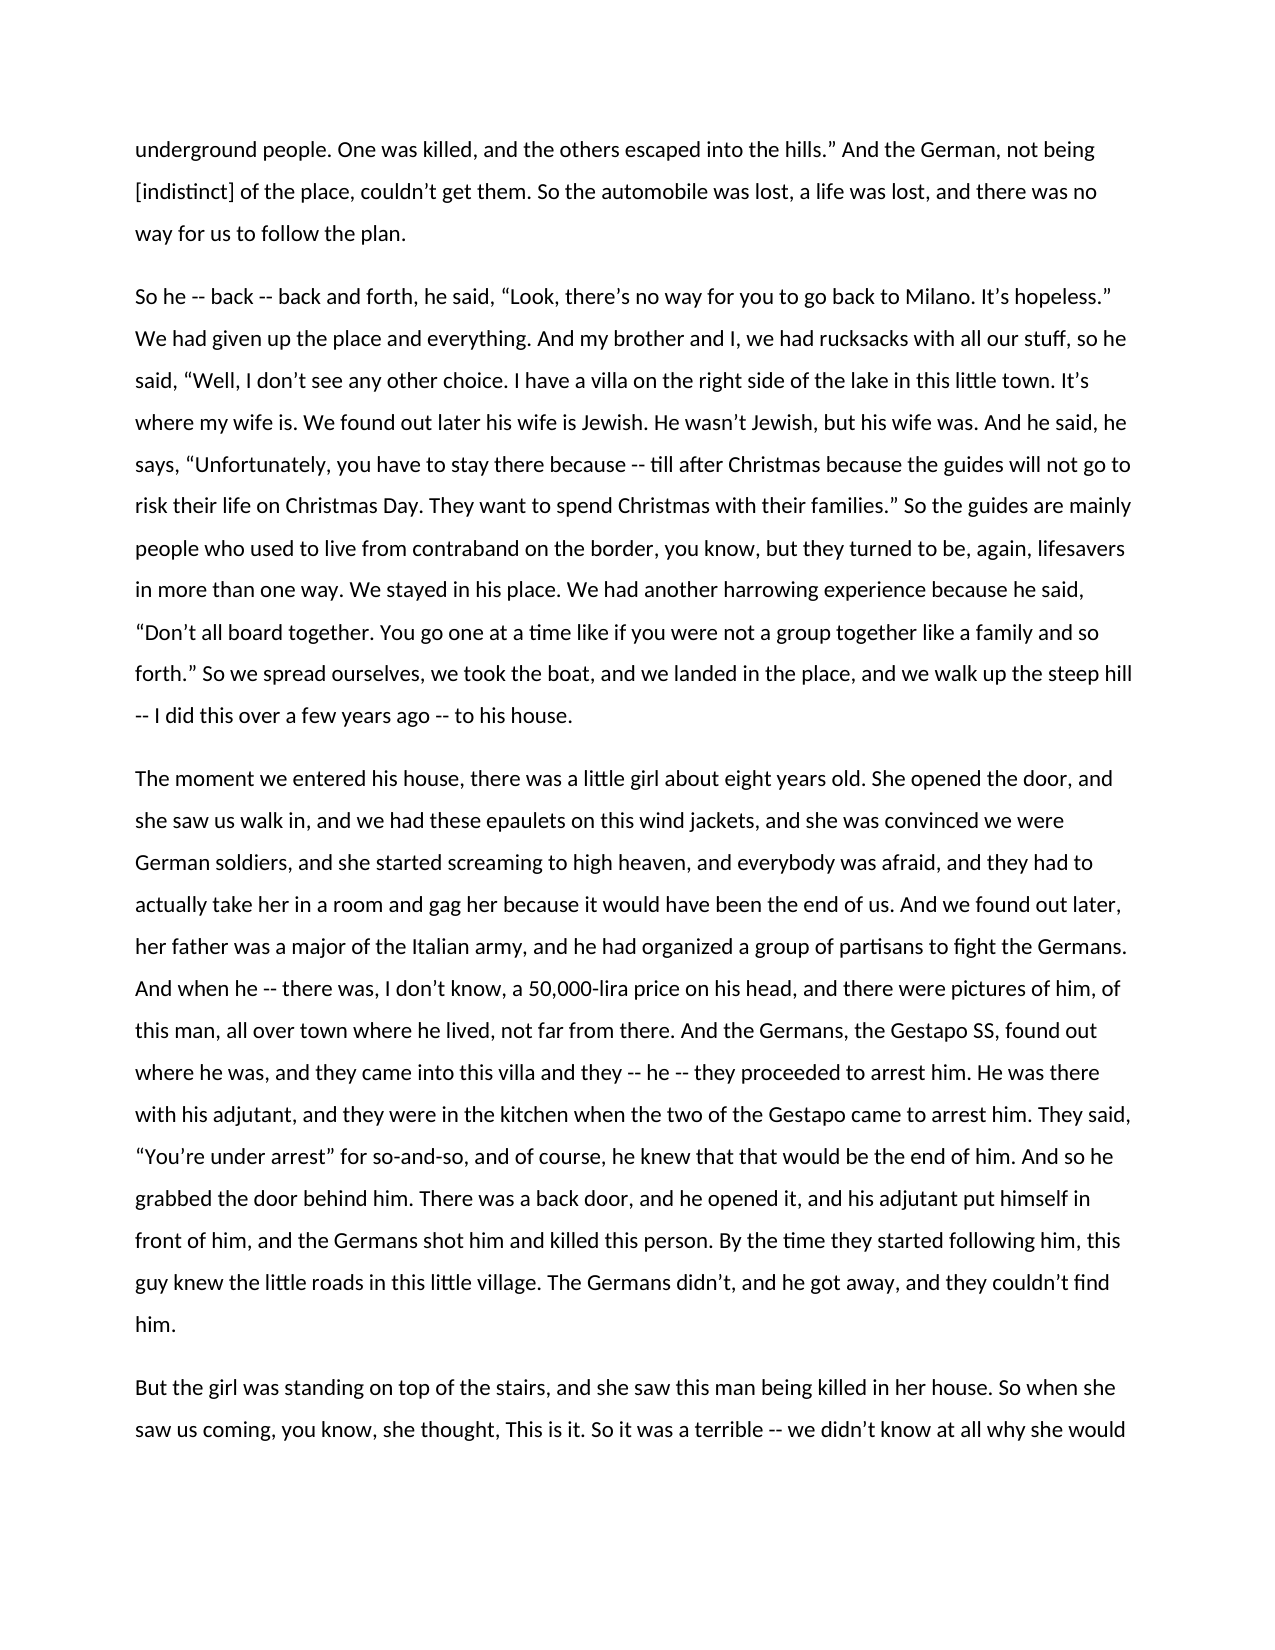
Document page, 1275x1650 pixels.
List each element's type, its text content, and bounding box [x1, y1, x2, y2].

text So he -- back -- back and forth, he said, “Look, there’s no way for you to go back to Milano. It’s hopeless.” We had given up the place and everything. And my brother and I, we had rucksacks with all our stuff, so he said, “Well, I don’t see any other choice. I have a villa on the right side of the lake in this little town. It’s where my wife is. We found out later his wife is Jewish. He wasn’t Jewish, but his wife was. And he said, he says, “Unfortunately, you have to stay there because -- till after Christmas because the guides will not go to risk their life on Christmas Day. They want to spend Christmas with their families.” So the guides are mainly people who used to live from contraband on the border, you know, but they turned to be, again, lifesavers in more than one way. We stayed in his place. We had another harrowing experience because he said, “Don’t all board together. You go one at a time like if you were not a group together like a family and so forth.” So we spread ourselves, we took the boat, and we landed in the place, and we walk up the steep hill -- I did this over a few years ago -- to his house. [135, 282, 1140, 729]
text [135, 1373, 1140, 1443]
text The moment we entered his house, there was a little girl about eight years old. She opened the door, and she saw us walk in, and we had these epaulets on this wind jackets, and she was convinced we were German soldiers, and she started screaming to high heaven, and everybody was afraid, and they had to actually take her in a room and gag her because it would have been the end of us. And we found out later, her father was a major of the Italian army, and he had organized a group of partisans to fight the Germans. And when he -- there was, I don’t know, a 50,000-lira price on his head, and there were pictures of him, of this man, all over town where he lived, not far from there. And the Germans, the Gestapo SS, found out where he was, and they came into this villa and they -- he -- they proceeded to arrest him. He was there with his adjutant, and they were in the kitchen when the two of the Gestapo came to arrest him. They said, “You’re under arrest” for so-and-so, and of course, he knew that that would be the end of him. And so he grabbed the door behind him. There was a back door, and he opened it, and his adjutant put himself in front of him, and the Germans shot him and killed this person. By the time they started following him, this guy knew the little roads in this little village. The Germans didn’t, and he got away, and they couldn’t find him. [135, 764, 1140, 1338]
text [135, 135, 1140, 247]
